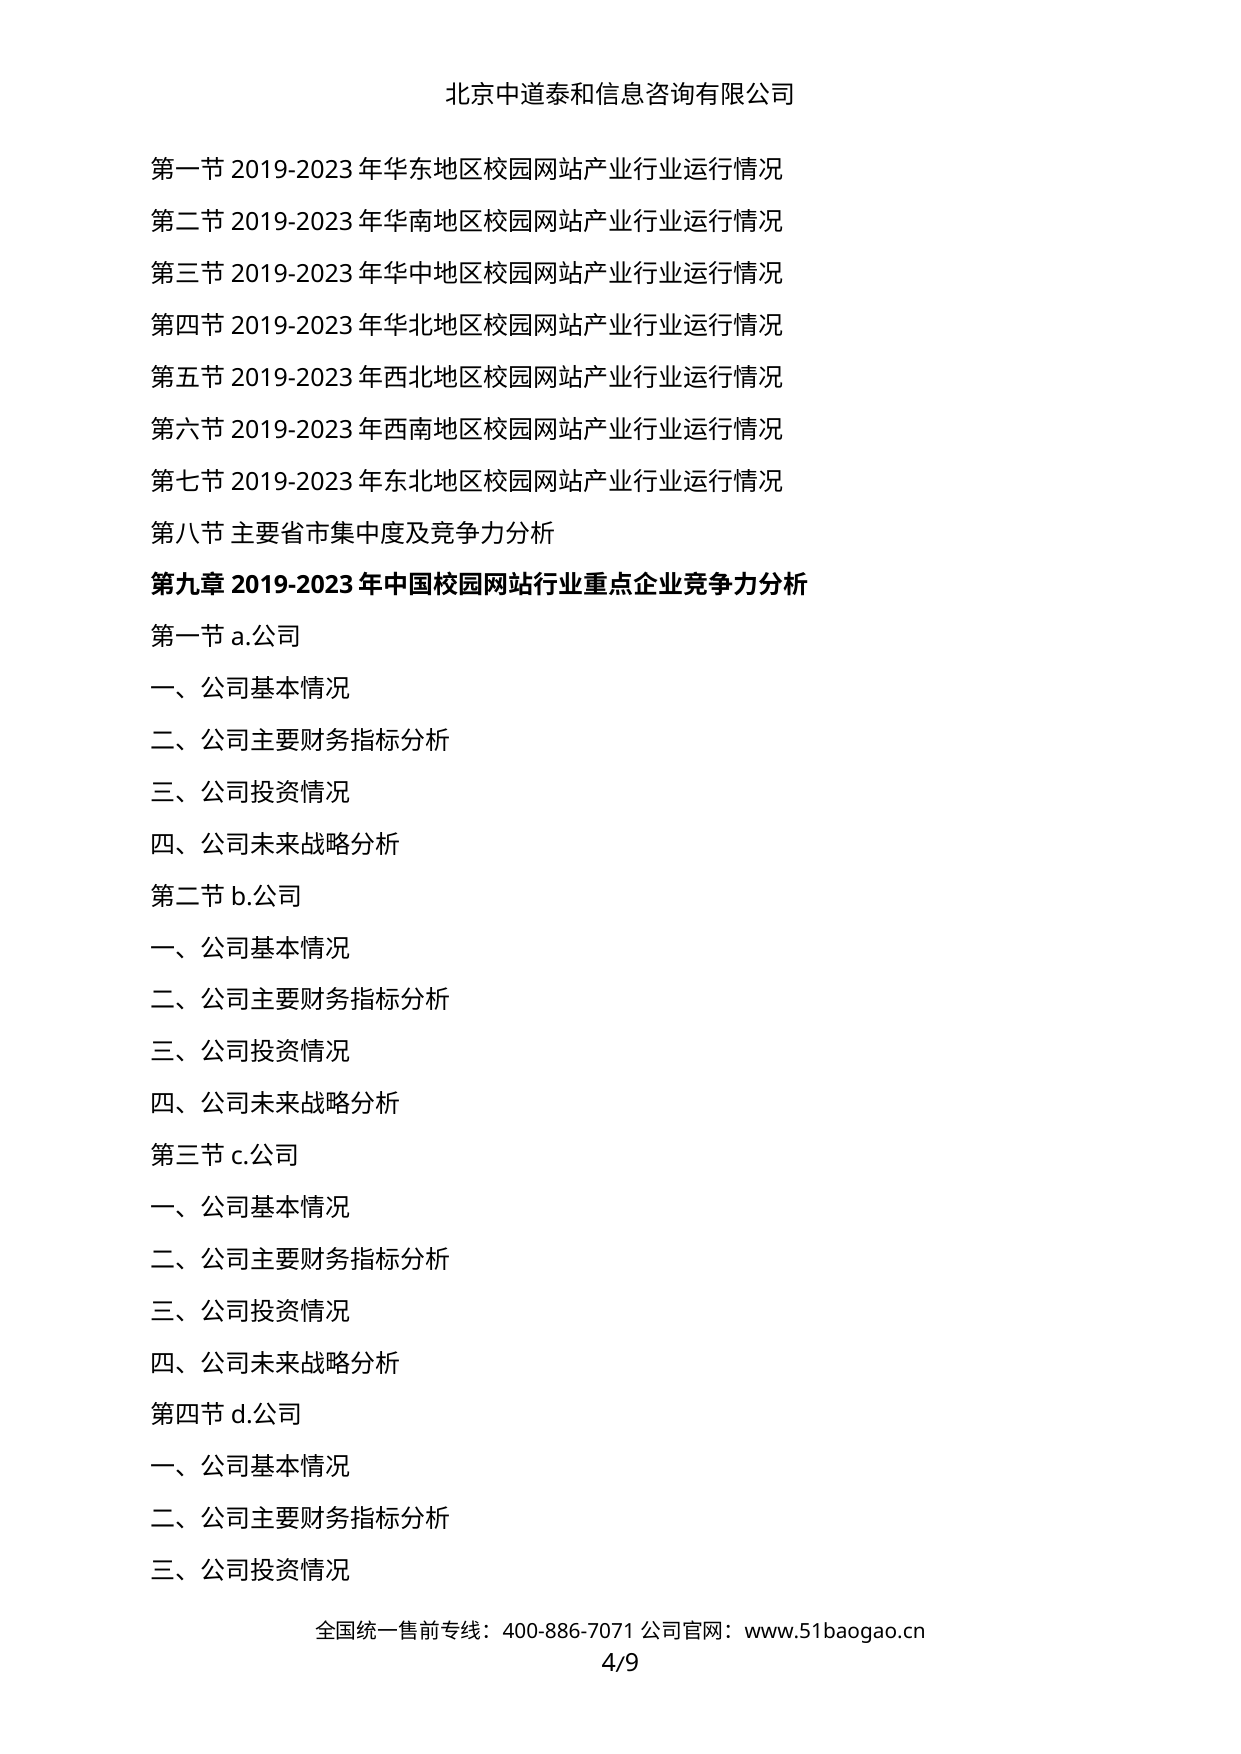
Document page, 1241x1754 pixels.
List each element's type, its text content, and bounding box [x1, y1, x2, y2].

text 第四节 2019-2023年华北地区校园网站产业行业运行情况 [150, 306, 1090, 342]
text 二、公司主要财务指标分析 [150, 1499, 1090, 1535]
text 三、公司投资情况 [150, 1032, 1090, 1068]
text 第八节 主要省市集中度及竞争力分析 [150, 513, 1090, 549]
text 二、公司主要财务指标分析 [150, 980, 1090, 1016]
text 第一节 2019-2023年华东地区校园网站产业行业运行情况 [150, 150, 1090, 186]
text 四、公司未来战略分析 [150, 824, 1090, 861]
text 二、公司主要财务指标分析 [150, 1239, 1090, 1276]
text 第九章 2019-2023年中国校园网站行业重点企业竞争力分析 [150, 565, 1090, 601]
text 一、公司基本情况 [150, 1447, 1090, 1483]
text 第二节 2019-2023年华南地区校园网站产业行业运行情况 [150, 202, 1090, 238]
text 第七节 2019-2023年东北地区校园网站产业行业运行情况 [150, 461, 1090, 497]
text 三、公司投资情况 [150, 772, 1090, 809]
text 第三节 2019-2023年华中地区校园网站产业行业运行情况 [150, 254, 1090, 290]
text 四、公司未来战略分析 [150, 1084, 1090, 1120]
text 二、公司主要财务指标分析 [150, 721, 1090, 757]
text 第六节 2019-2023年西南地区校园网站产业行业运行情况 [150, 409, 1090, 446]
text 四、公司未来战略分析 [150, 1343, 1090, 1379]
text 三、公司投资情况 [150, 1551, 1090, 1587]
text 第一节 a.公司 [150, 617, 1090, 653]
text 第三节 c.公司 [150, 1136, 1090, 1172]
text 第四节 d.公司 [150, 1395, 1090, 1431]
text 一、公司基本情况 [150, 928, 1090, 964]
text 一、公司基本情况 [150, 1187, 1090, 1224]
text 一、公司基本情况 [150, 669, 1090, 705]
text 三、公司投资情况 [150, 1291, 1090, 1327]
text 第二节 b.公司 [150, 876, 1090, 912]
text 第五节 2019-2023年西北地区校园网站产业行业运行情况 [150, 357, 1090, 394]
